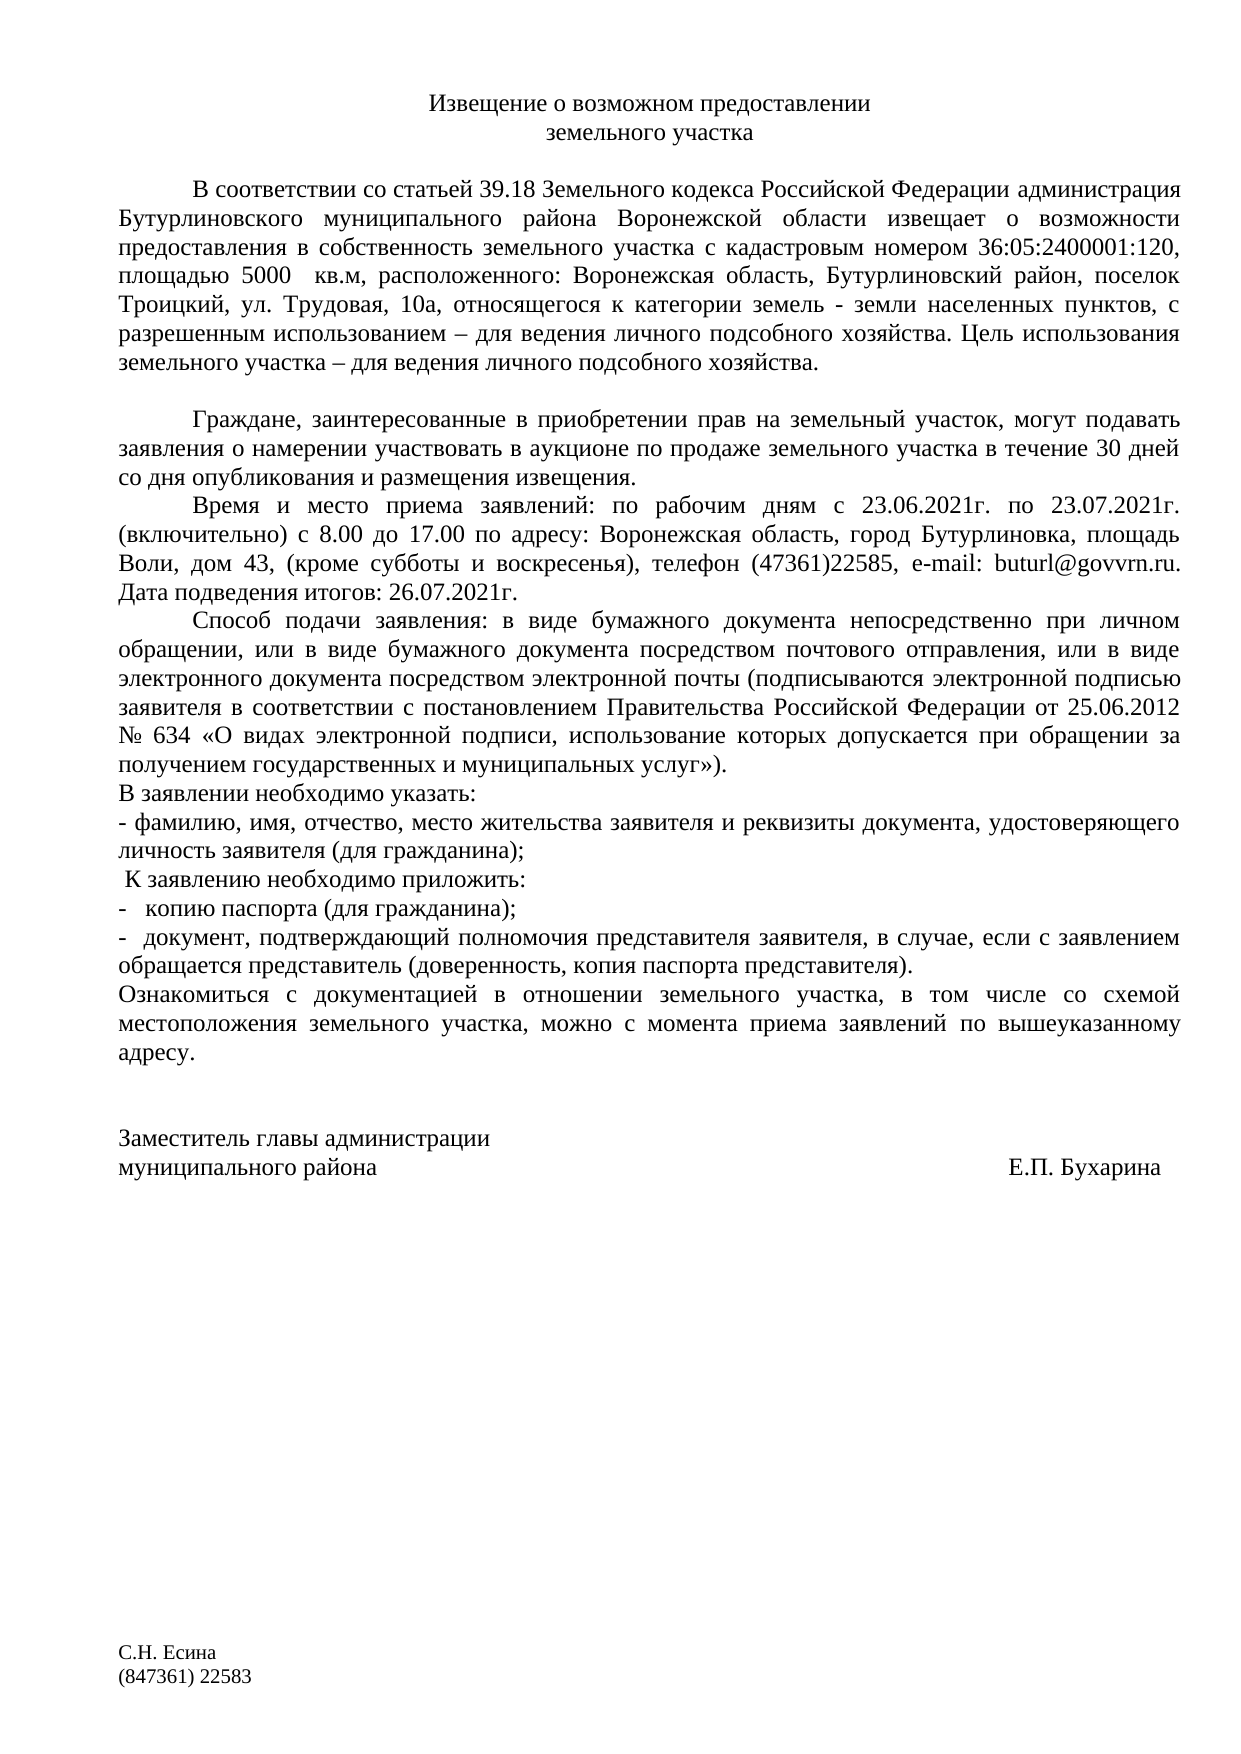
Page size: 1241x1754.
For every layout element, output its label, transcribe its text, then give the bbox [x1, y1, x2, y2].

text Способ подачи заявления: в виде бумажного документа непосредственно при личном обращении, или в виде бумажного документа посредством почтового отправления, или в виде электронного документа посредством электронной почты (подписываются электронной подписью заявителя в соответствии с постановлением Правительства Российской Федерации от 25.06.2012 № 634 «О видах электронной подписи, использование которых допускается при обращении за получением государственных и муниципальных услуг»). [118, 605, 1181, 778]
text Ознакомиться с документацией в отношении земельного участка, в том числе со схемой местоположения земельного участка, можно с момента приема заявлений по вышеуказанному адресу. [118, 979, 1181, 1065]
text - документ, подтверждающий полномочия представителя заявителя, в случае, если с заявлением обращается представитель (доверенность, копия паспорта представителя). [118, 922, 1181, 979]
text Заместитель главы администрации [118, 1123, 1181, 1152]
text муниципального района Е.П. Бухарина [118, 1152, 1181, 1180]
text К заявлению необходимо приложить: [118, 864, 1181, 893]
text - копию паспорта (для гражданина); [118, 893, 1181, 922]
text В заявлении необходимо указать: [118, 778, 1181, 807]
text - фамилию, имя, отчество, место жительства заявителя и реквизиты документа, удостоверяющего личность заявителя (для гражданина); [118, 807, 1181, 864]
text С.Н. Есина [118, 1640, 1181, 1664]
text Граждане, заинтересованные в приобретении прав на земельный участок, могут подавать заявления о намерении участвовать в аукционе по продаже земельного участка в течение 30 дней со дня опубликования и размещения извещения. [118, 404, 1181, 490]
text Время и место приема заявлений: по рабочим дням с 23.06.2021г. по 23.07.2021г. (включительно) с 8.00 до 17.00 по адресу: Воронежская область, город Бутурлиновка, площадь Воли, дом 43, (кроме субботы и воскресенья), телефон (47361)22585, e-mail: buturl@govvrn.ru. Дата подведения итогов: 26.07.2021г. [118, 490, 1181, 605]
text В соответствии со статьей 39.18 Земельного кодекса Российской Федерации администрация Бутурлиновского муниципального района Воронежской области извещает о возможности предоставления в собственность земельного участка с кадастровым номером 36:05:2400001:120, площадью 5000 кв.м, расположенного: Воронежская область, Бутурлиновский район, поселок Троицкий, ул. Трудовая, 10а, относящегося к категории земель - земли населенных пунктов, с разрешенным использованием – для ведения личного подсобного хозяйства. Цель использования земельного участка – для ведения личного подсобного хозяйства. [118, 174, 1181, 375]
text (847361) 22583 [118, 1664, 1181, 1688]
text Извещение о возможном предоставлении [118, 88, 1181, 117]
text земельного участка [118, 117, 1181, 145]
